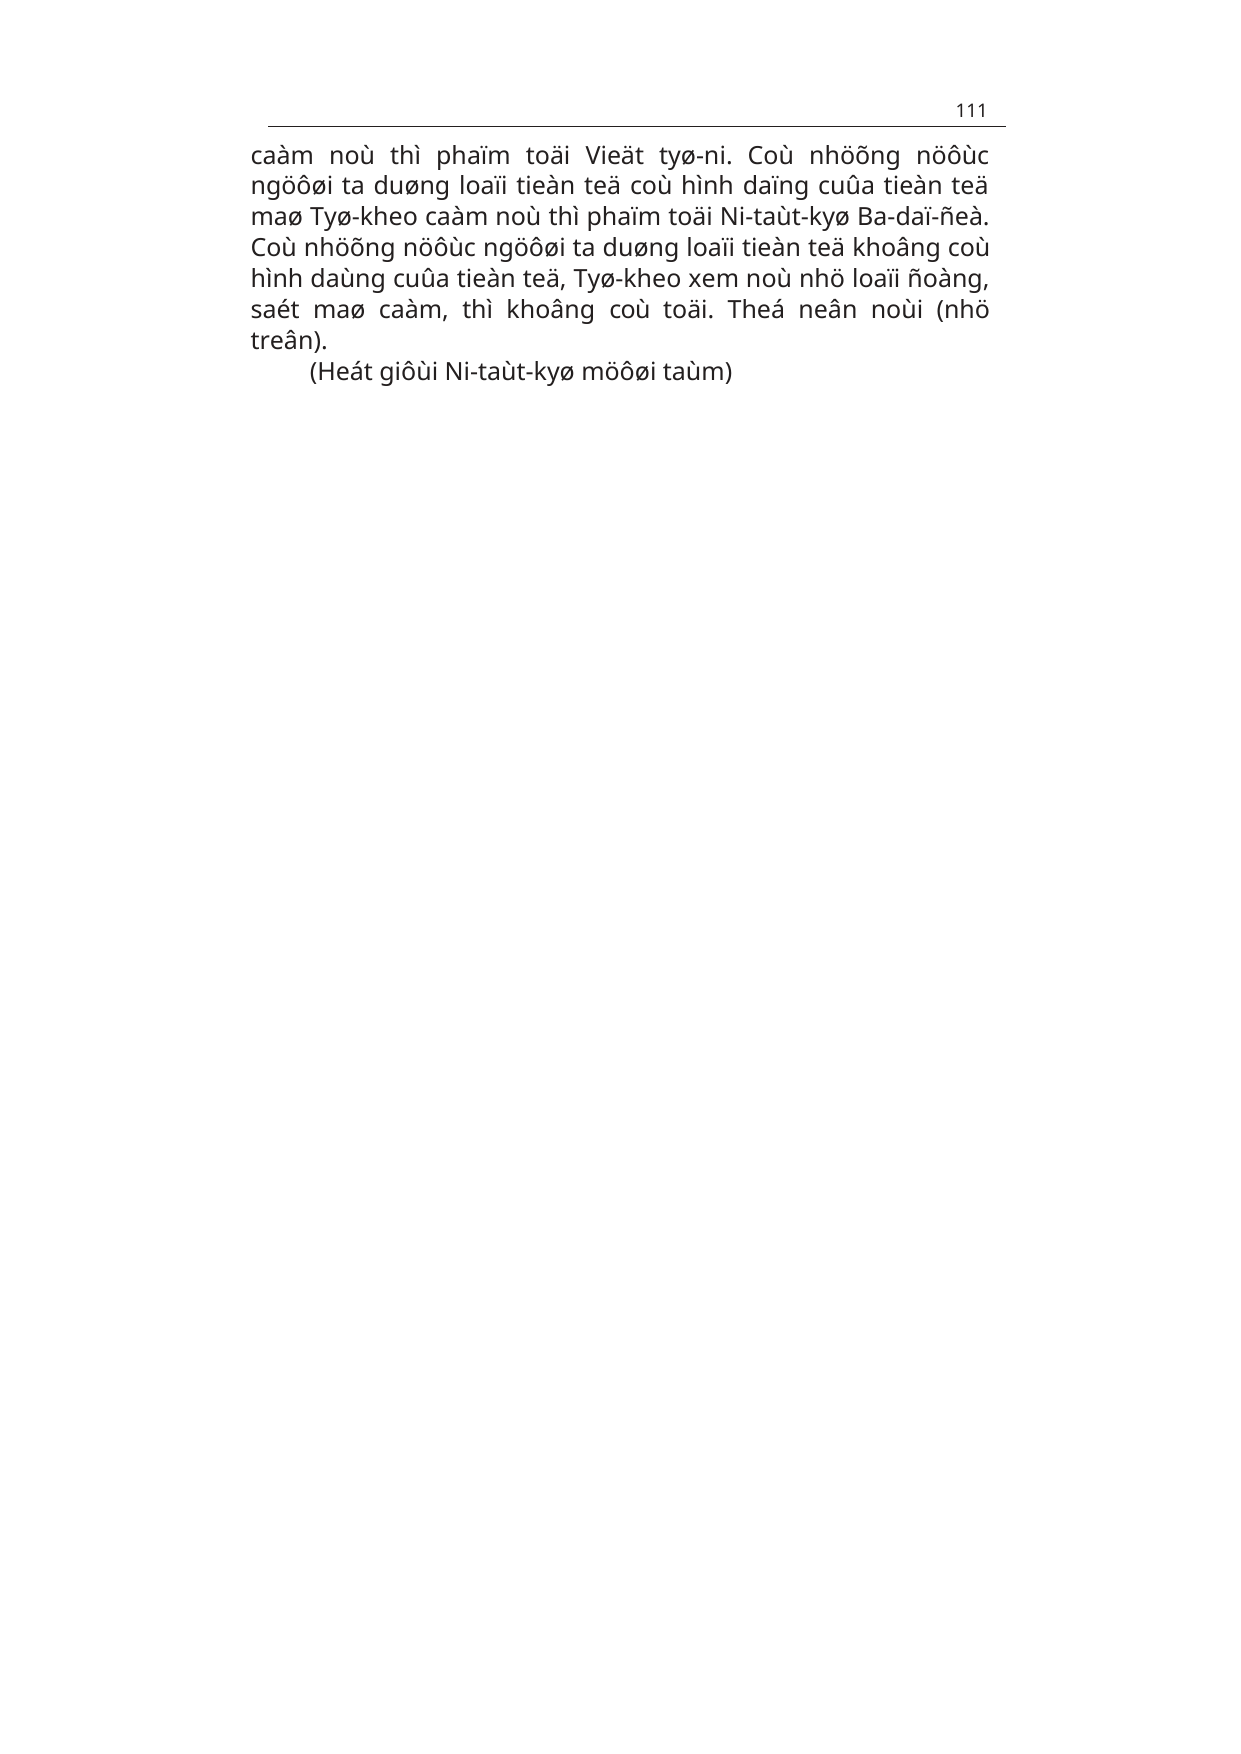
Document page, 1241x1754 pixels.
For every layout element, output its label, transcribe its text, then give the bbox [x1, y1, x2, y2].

text 111 [175, 97, 987, 123]
text (Heát giôùi Ni-taùt-kyø möôøi taùm) [309, 357, 1065, 387]
text caàm noù thì phaïm toäi Vieät tyø-ni. Coù nhöõng nöôùc ngöôøi ta duøng loaïi tieàn teä coù hình daïng cuûa tieàn teä maø Tyø-kheo caàm noù thì phaïm toäi Ni-taùt-kyø Ba-daï-ñeà. Coù nhöõng nöôùc ngöôøi ta duøng loaïi tieàn teä khoâng coù hình daùng cuûa tieàn teä, Tyø-kheo xem noù nhö loaïi ñoàng, saét maø caàm, thì khoâng coù toäi. Theá neân noùi (nhö treân). [250, 139, 990, 357]
